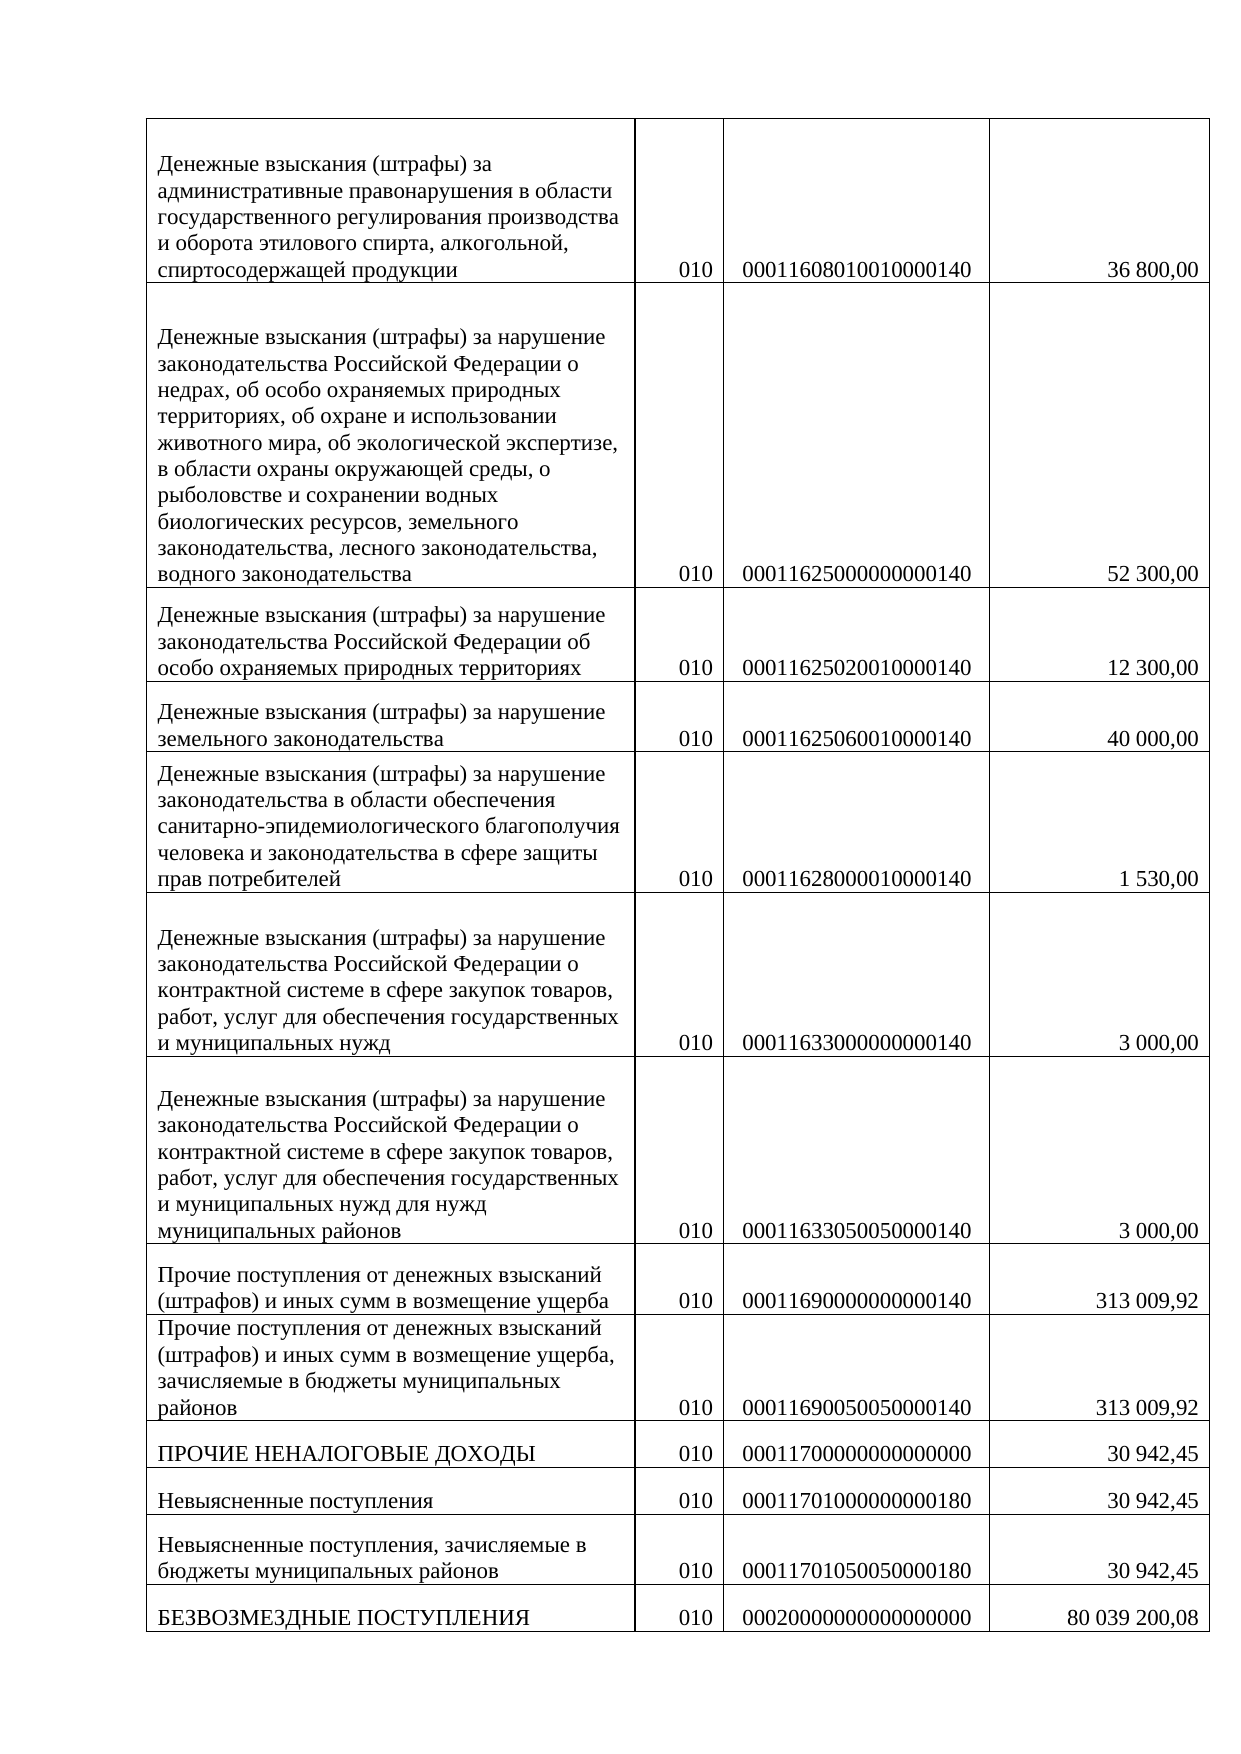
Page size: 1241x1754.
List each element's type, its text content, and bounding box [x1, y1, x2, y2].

table_cell 00011701000000000180 [724, 1468, 989, 1514]
table_cell 30 942,45 [990, 1468, 1209, 1514]
table_cell Невыясненные поступления [147, 1468, 634, 1514]
table_cell Денежные взыскания (штрафы) за нарушение законодательства Российской Федерации о контрактной системе в сфере закупок товаров, работ, услуг для обеспечения государственных и муниципальных нужд для нужд муниципальных районов [147, 1057, 634, 1243]
table_cell 00011633000000000140 [724, 893, 989, 1056]
table_cell Денежные взыскания (штрафы) за нарушение законодательства Российской Федерации о недрах, об особо охраняемых природных территориях, об охране и использовании животного мира, об экологической экспертизе, в области охраны окружающей среды, о рыболовстве и сохранении водных биологических ресурсов, земельного законодательства, лесного законодательства, водного законодательства [147, 283, 634, 587]
table_cell 00011625060010000140 [724, 682, 989, 751]
table_cell 00011690050050000140 [724, 1315, 989, 1420]
table_cell 313 009,92 [990, 1244, 1209, 1313]
table_cell 010 [636, 1421, 723, 1467]
table_cell Денежные взыскания (штрафы) за нарушение законодательства в области обеспечения санитарно-эпидемиологического благополучия человека и законодательства в сфере защиты прав потребителей [147, 752, 634, 892]
table_cell 1 530,00 [990, 752, 1209, 892]
table_cell 010 [636, 119, 723, 282]
table_cell 00011690000000000140 [724, 1244, 989, 1313]
table_cell 313 009,92 [990, 1315, 1209, 1420]
table_cell ПРОЧИЕ НЕНАЛОГОВЫЕ ДОХОДЫ [147, 1421, 634, 1467]
table_cell 00011625020010000140 [724, 588, 989, 681]
table_cell 010 [636, 283, 723, 587]
table_cell 010 [636, 752, 723, 892]
table_cell 010 [636, 1057, 723, 1243]
table_cell Денежные взыскания (штрафы) за нарушение земельного законодательства [147, 682, 634, 751]
table_cell 010 [636, 1515, 723, 1584]
table_cell 010 [636, 682, 723, 751]
table_cell 40 000,00 [990, 682, 1209, 751]
table_cell 00011625000000000140 [724, 283, 989, 587]
table_cell Денежные взыскания (штрафы) за административные правонарушения в области государственного регулирования производства и оборота этилового спирта, алкогольной, спиртосодержащей продукции [147, 119, 634, 282]
table_cell 00011700000000000000 [724, 1421, 989, 1467]
table_cell 36 800,00 [990, 119, 1209, 282]
table_cell 3 000,00 [990, 893, 1209, 1056]
table_cell 80 039 200,08 [990, 1585, 1209, 1631]
table_cell 3 000,00 [990, 1057, 1209, 1243]
table_cell Денежные взыскания (штрафы) за нарушение законодательства Российской Федерации об особо охраняемых природных территориях [147, 588, 634, 681]
table_cell 00011628000010000140 [724, 752, 989, 892]
table_cell 52 300,00 [990, 283, 1209, 587]
table_cell 00011608010010000140 [724, 119, 989, 282]
table_cell 00020000000000000000 [724, 1585, 989, 1631]
table_cell 12 300,00 [990, 588, 1209, 681]
table_cell Невыясненные поступления, зачисляемые в бюджеты муниципальных районов [147, 1515, 634, 1584]
table_cell 30 942,45 [990, 1515, 1209, 1584]
table_cell БЕЗВОЗМЕЗДНЫЕ ПОСТУПЛЕНИЯ [147, 1585, 634, 1631]
table_cell 00011701050050000180 [724, 1515, 989, 1584]
table_cell Прочие поступления от денежных взысканий (штрафов) и иных сумм в возмещение ущерба, зачисляемые в бюджеты муниципальных районов [147, 1315, 634, 1420]
table_cell 010 [636, 1585, 723, 1631]
table_cell 010 [636, 588, 723, 681]
table_cell Денежные взыскания (штрафы) за нарушение законодательства Российской Федерации о контрактной системе в сфере закупок товаров, работ, услуг для обеспечения государственных и муниципальных нужд [147, 893, 634, 1056]
table_cell 00011633050050000140 [724, 1057, 989, 1243]
table_cell 010 [636, 1315, 723, 1420]
table_cell 30 942,45 [990, 1421, 1209, 1467]
table_cell 010 [636, 893, 723, 1056]
table_cell Прочие поступления от денежных взысканий (штрафов) и иных сумм в возмещение ущерба [147, 1244, 634, 1313]
table_cell 010 [636, 1468, 723, 1514]
table_cell 010 [636, 1244, 723, 1313]
